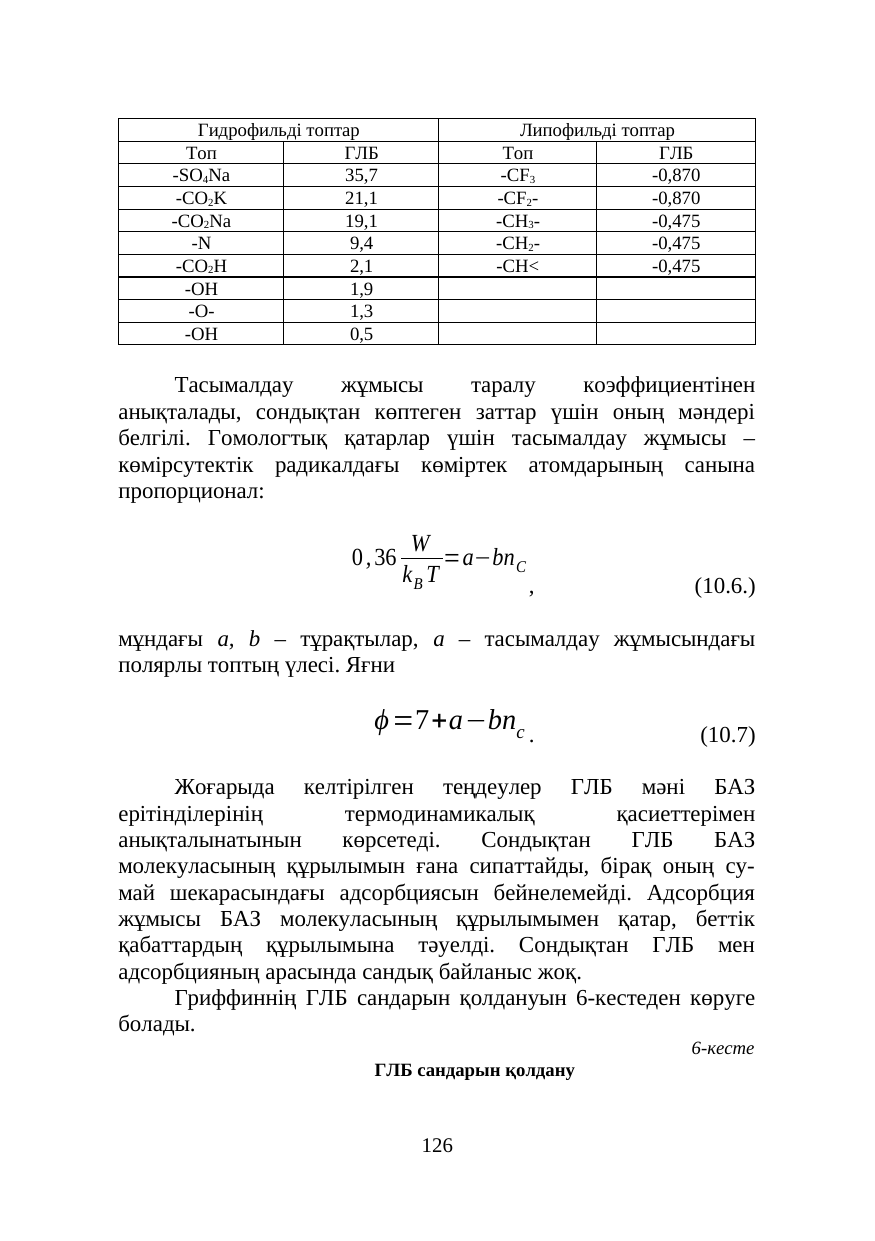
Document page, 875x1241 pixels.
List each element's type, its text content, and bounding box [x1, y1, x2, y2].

text ГЛБ сандарын қолдану [118, 1058, 756, 1080]
table_header Гидрофильді топтар [119, 119, 438, 141]
table_cell -CH3- [439, 210, 596, 231]
table_cell [439, 323, 596, 344]
table_cell [597, 278, 755, 299]
table_cell Топ [439, 142, 596, 163]
text . (10.7) [118, 704, 756, 747]
table_cell -O- [119, 300, 283, 322]
table_cell 1,9 [284, 278, 438, 299]
table_cell 1,3 [284, 300, 438, 322]
table_cell [439, 278, 596, 299]
text мұндағы а, b – тұрақтылар, а – тасымалдау жұмысындағы полярлы топтың үлесі. Яғни [118, 625, 756, 678]
table_cell -CF3 [439, 164, 596, 186]
text Гриффиннің ГЛБ сандарын қолдануын 6-кестеден көруге болады. [118, 984, 756, 1037]
table_cell [597, 300, 755, 322]
table_cell -CF2- [439, 187, 596, 208]
text , (10.6.) [118, 530, 756, 598]
table_cell -0,475 [597, 210, 755, 231]
table_cell [597, 323, 755, 344]
table_cell -CO2Na [119, 210, 283, 231]
table_cell -0,870 [597, 187, 755, 208]
text Тасымалдау жұмысы таралу коэффициентінен анықталады, сондықтан көптеген заттар үшін оның мәндері белгілі. Гомологтық қатарлар үшін тасымалдау жұмысы – көмірсутектік радикалдағы көміртек атомдарының санына пропорционал: [118, 372, 756, 503]
table_cell ГЛБ [597, 142, 755, 163]
table_cell -CH< [439, 255, 596, 276]
table_cell -0,475 [597, 255, 755, 276]
table_cell -OH [119, 278, 283, 299]
table_cell 0,5 [284, 323, 438, 344]
table_cell [439, 300, 596, 322]
table_cell 21,1 [284, 187, 438, 208]
table_cell 2,1 [284, 255, 438, 276]
table_cell 19,1 [284, 210, 438, 231]
table_cell -CH2- [439, 232, 596, 254]
table_cell -0,870 [597, 164, 755, 186]
table_cell ГЛБ [284, 142, 438, 163]
table_cell -SO4Na [119, 164, 283, 186]
table_cell -0,475 [597, 232, 755, 254]
table_cell -CO2H [119, 255, 283, 276]
table_cell Топ [119, 142, 283, 163]
table_cell 35,7 [284, 164, 438, 186]
text Жоғарыда келтірілген теңдеулер ГЛБ мәні БАЗ ерітінділерінің термодинамикалық қасиеттерімен анықталынатынын көрсетеді. Сондықтан ГЛБ БАЗ молекуласының құрылымын ғана сипаттайды, бірақ оның су-май шекарасындағы адсорбциясын бейнелемейді. Адсорбция жұмысы БАЗ молекуласының құрылымымен қатар, беттік қабаттардың құрылымына тәуелді. Сондықтан ГЛБ мен адсорбцияның арасында сандық байланыс жоқ. [118, 773, 756, 984]
table_cell -OH [119, 323, 283, 344]
text 6-кесте [118, 1037, 756, 1058]
table_cell 9,4 [284, 232, 438, 254]
table_header Липофильді топтар [439, 119, 755, 141]
table_cell -N [119, 232, 283, 254]
table_cell -CO2K [119, 187, 283, 208]
